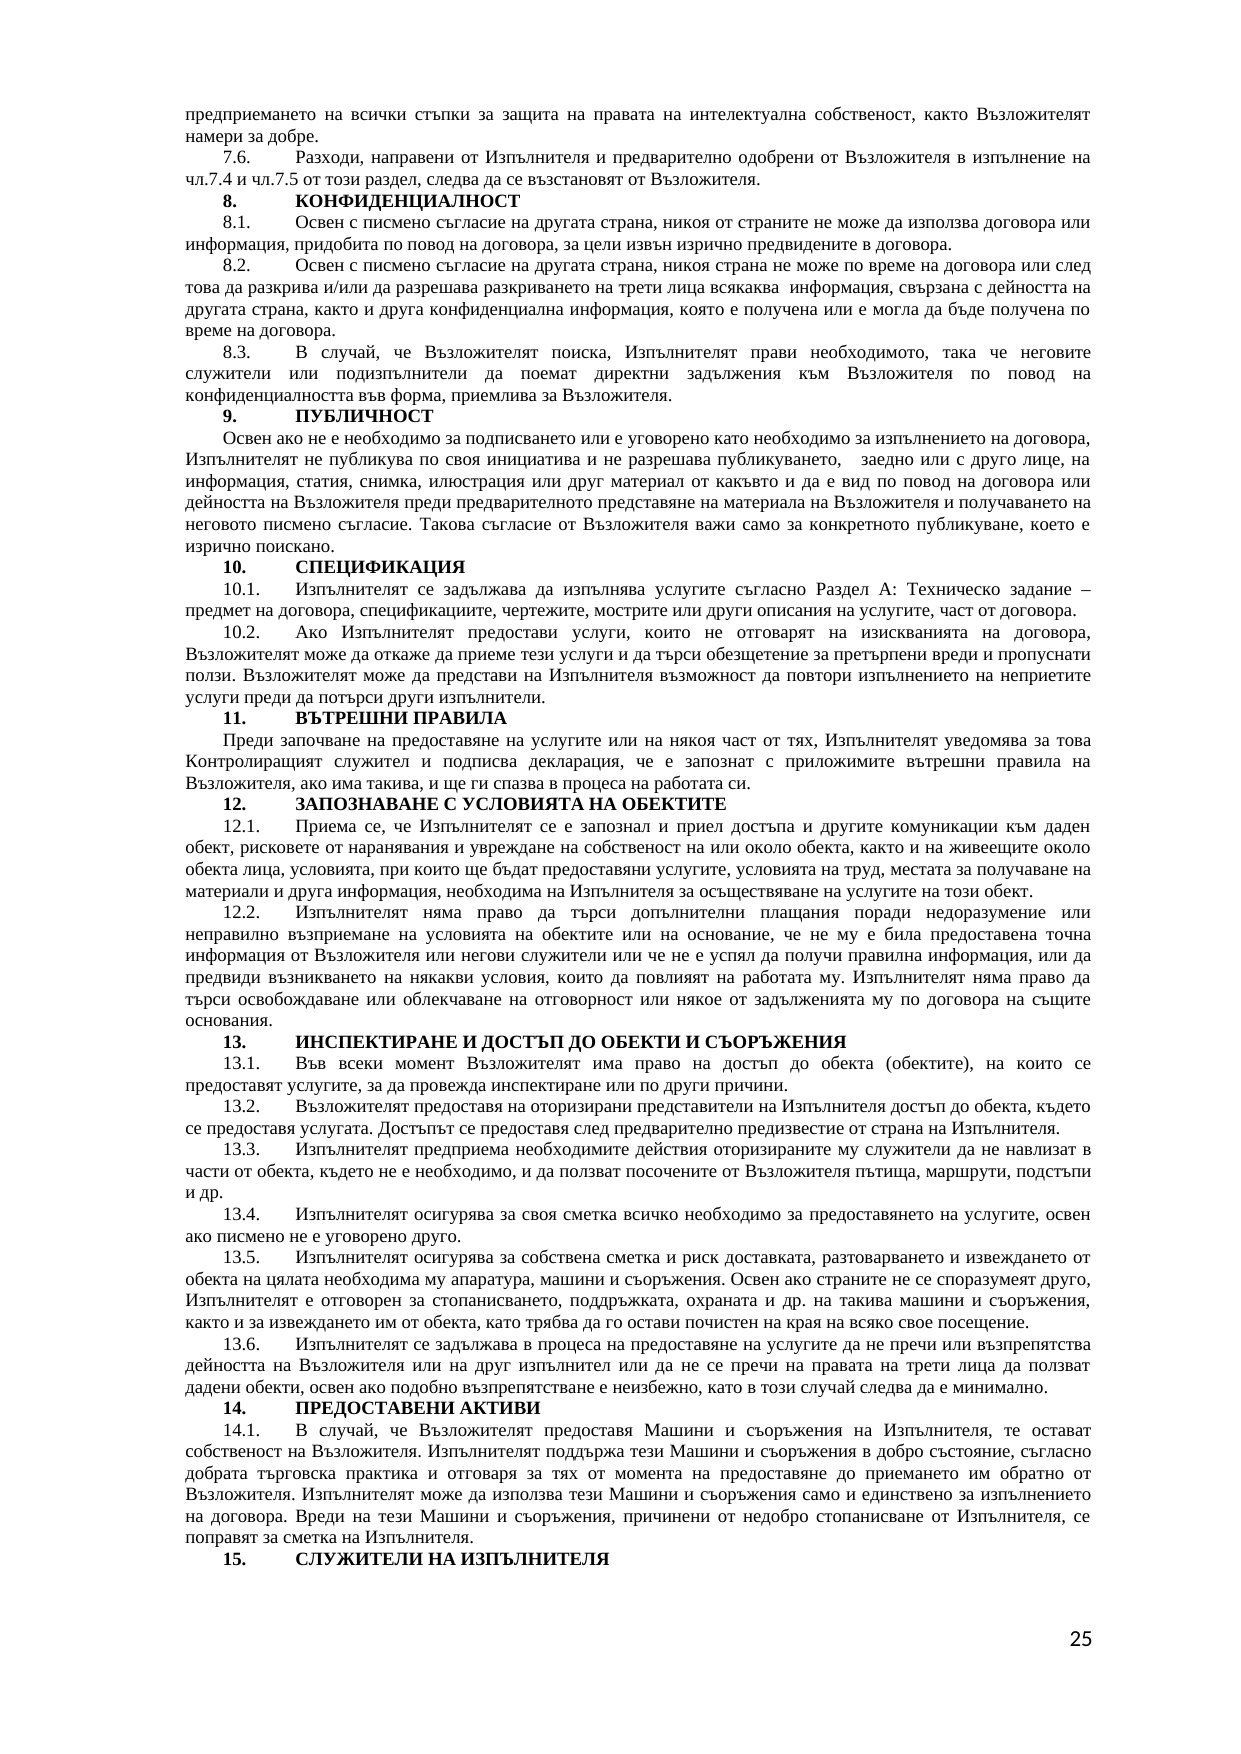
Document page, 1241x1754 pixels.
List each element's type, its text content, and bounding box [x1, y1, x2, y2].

text Освен ако не е необходимо за подписването или е уговорено като необходимо за изпълнението на договора, Изпълнителят не публикува по своя инициатива и не разрешава публикуването, заедно или с друго лице, на информация, статия, снимка, илюстрация или друг материал от какъвто и да е вид по повод на договора или дейността на Възложителя преди предварителното представяне на материала на Възложителя и получаването на неговото писмено съгласие. Такова съгласие от Възложителя важи само за конкретното публикуване, което е изрично поискано. [185, 427, 1092, 556]
text Преди започване на предоставяне на услугите или на някоя част от тях, Изпълнителят уведомява за това Контролиращият служител и подписва декларация, че е запознат с приложимите вътрешни правила на Възложителя, ако има такива, и ще ги спазва в процеса на работата си. [185, 729, 1092, 793]
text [185, 103, 1092, 146]
text 8. КОНФИДЕНЦИАЛНОСТ [185, 189, 1092, 211]
text 12. ЗАПОЗНАВАНЕ С УСЛОВИЯТА НА ОБЕКТИТЕ [185, 793, 1092, 815]
text 7.6. Разходи, направени от Изпълнителя и предварително одобрени от Възложителя в изпълнение на чл.7.4 и чл.7.5 от този раздел, следва да се възстановят от Възложителя. [185, 146, 1092, 189]
text 13. ИНСПЕКТИРАНЕ И ДОСТЪП ДО ОБЕКТИ И СЪОРЪЖЕНИЯ [185, 1031, 1092, 1052]
text 15. СЛУЖИТЕЛИ НА ИЗПЪЛНИТЕЛЯ [185, 1548, 1092, 1569]
text 8.1. Освен с писмено съгласие на другата страна, никоя от страните не може да използва договора или информация, придобита по повод на договора, за цели извън изрично предвидените в договора. [185, 211, 1092, 254]
text 9. ПУБЛИЧНОСТ [185, 405, 1092, 427]
text 13.1. Във всеки момент Възложителят има право на достъп до обекта (обектите), на които се предоставят услугите, за да провежда инспектиране или по други причини. [185, 1052, 1092, 1095]
text 13.5. Изпълнителят осигурява за собствена сметка и риск доставката, разтоварването и извеждането от обекта на цялата необходима му апаратура, машини и съоръжения. Освен ако страните не се споразумеят друго, Изпълнителят е отговорен за стопанисването, поддръжката, охраната и др. на такива машини и съоръжения, както и за извеждането им от обекта, като трябва да го остави почистен на края на всяко свое посещение. [185, 1246, 1092, 1332]
text 11. ВЪТРЕШНИ ПРАВИЛА [185, 707, 1092, 729]
text 10. СПЕЦИФИКАЦИЯ [185, 556, 1092, 578]
text 10.2. Ако Изпълнителят предостави услуги, които не отговарят на изискванията на договора, Възложителят може да откаже да приеме тези услуги и да търси обезщетение за претърпени вреди и пропуснати ползи. Възложителят може да представи на Изпълнителя възможност да повтори изпълнението на неприетите услуги преди да потърси други изпълнители. [185, 621, 1092, 707]
text 8.3. В случай, че Възложителят поиска, Изпълнителят прави необходимото, така че неговите служители или подизпълнители да поемат директни задължения към Възложителя по повод на конфиденциалността във форма, приемлива за Възложителя. [185, 341, 1092, 405]
text 13.2. Възложителят предоставя на оторизирани представители на Изпълнителя достъп до обекта, където се предоставя услугата. Достъпът се предоставя след предварително предизвестие от страна на Изпълнителя. [185, 1095, 1092, 1138]
text 12.2. Изпълнителят няма право да търси допълнителни плащания поради недоразумение или неправилно възприемане на условията на обектите или на основание, че не му е била предоставена точна информация от Възложителя или негови служители или че не е успял да получи правилна информация, или да предвиди възникването на някакви условия, които да повлияят на работата му. Изпълнителят няма право да търси освобождаване или облекчаване на отговорност или някое от задълженията му по договора на същите основания. [185, 901, 1092, 1031]
text 13.4. Изпълнителят осигурява за своя сметка всичко необходимо за предоставянето на услугите, освен ако писмено не е уговорено друго. [185, 1203, 1092, 1246]
text 12.1. Приема се, че Изпълнителят се е запознал и приел достъпа и другите комуникации към даден обект, рисковете от наранявания и увреждане на собственост на или около обекта, както и на живеещите около обекта лица, условията, при които ще бъдат предоставяни услугите, условията на труд, местата за получаване на материали и друга информация, необходима на Изпълнителя за осъществяване на услугите на този обект. [185, 815, 1092, 901]
text 14.1. В случай, че Възложителят предоставя Машини и съоръжения на Изпълнителя, те остават собственост на Възложителя. Изпълнителят поддържа тези Машини и съоръжения в добро състояние, съгласно добрата търговска практика и отговаря за тях от момента на предоставяне до приемането им обратно от Възложителя. Изпълнителят може да използва тези Машини и съоръжения само и единствено за изпълнението на договора. Вреди на тези Машини и съоръжения, причинени от недобро стопанисване от Изпълнителя, се поправят за сметка на Изпълнителя. [185, 1419, 1092, 1548]
text 13.6. Изпълнителят се задължава в процеса на предоставяне на услугите да не пречи или възпрепятства дейността на Възложителя или на друг изпълнител или да не се пречи на правата на трети лица да ползват дадени обекти, освен ако подобно възпрепятстване е неизбежно, като в този случай следва да е минимално. [185, 1332, 1092, 1397]
text 14. ПРЕДОСТАВЕНИ АКТИВИ [185, 1397, 1092, 1419]
text 10.1. Изпълнителят се задължава да изпълнява услугите съгласно Раздел А: Техническо задание – предмет на договора, спецификациите, чертежите, мострите или други описания на услугите, част от договора. [185, 578, 1092, 621]
text 8.2. Освен с писмено съгласие на другата страна, никоя страна не може по време на договора или след това да разкрива и/или да разрешава разкриването на трети лица всякаква информация, свързана с дейността на другата страна, както и друга конфиденциална информация, която е получена или е могла да бъде получена по време на договора. [185, 254, 1092, 341]
text 13.3. Изпълнителят предприема необходимите действия оторизираните му служители да не навлизат в части от обекта, където не е необходимо, и да ползват посочените от Възложителя пътища, маршрути, подстъпи и др. [185, 1138, 1092, 1203]
